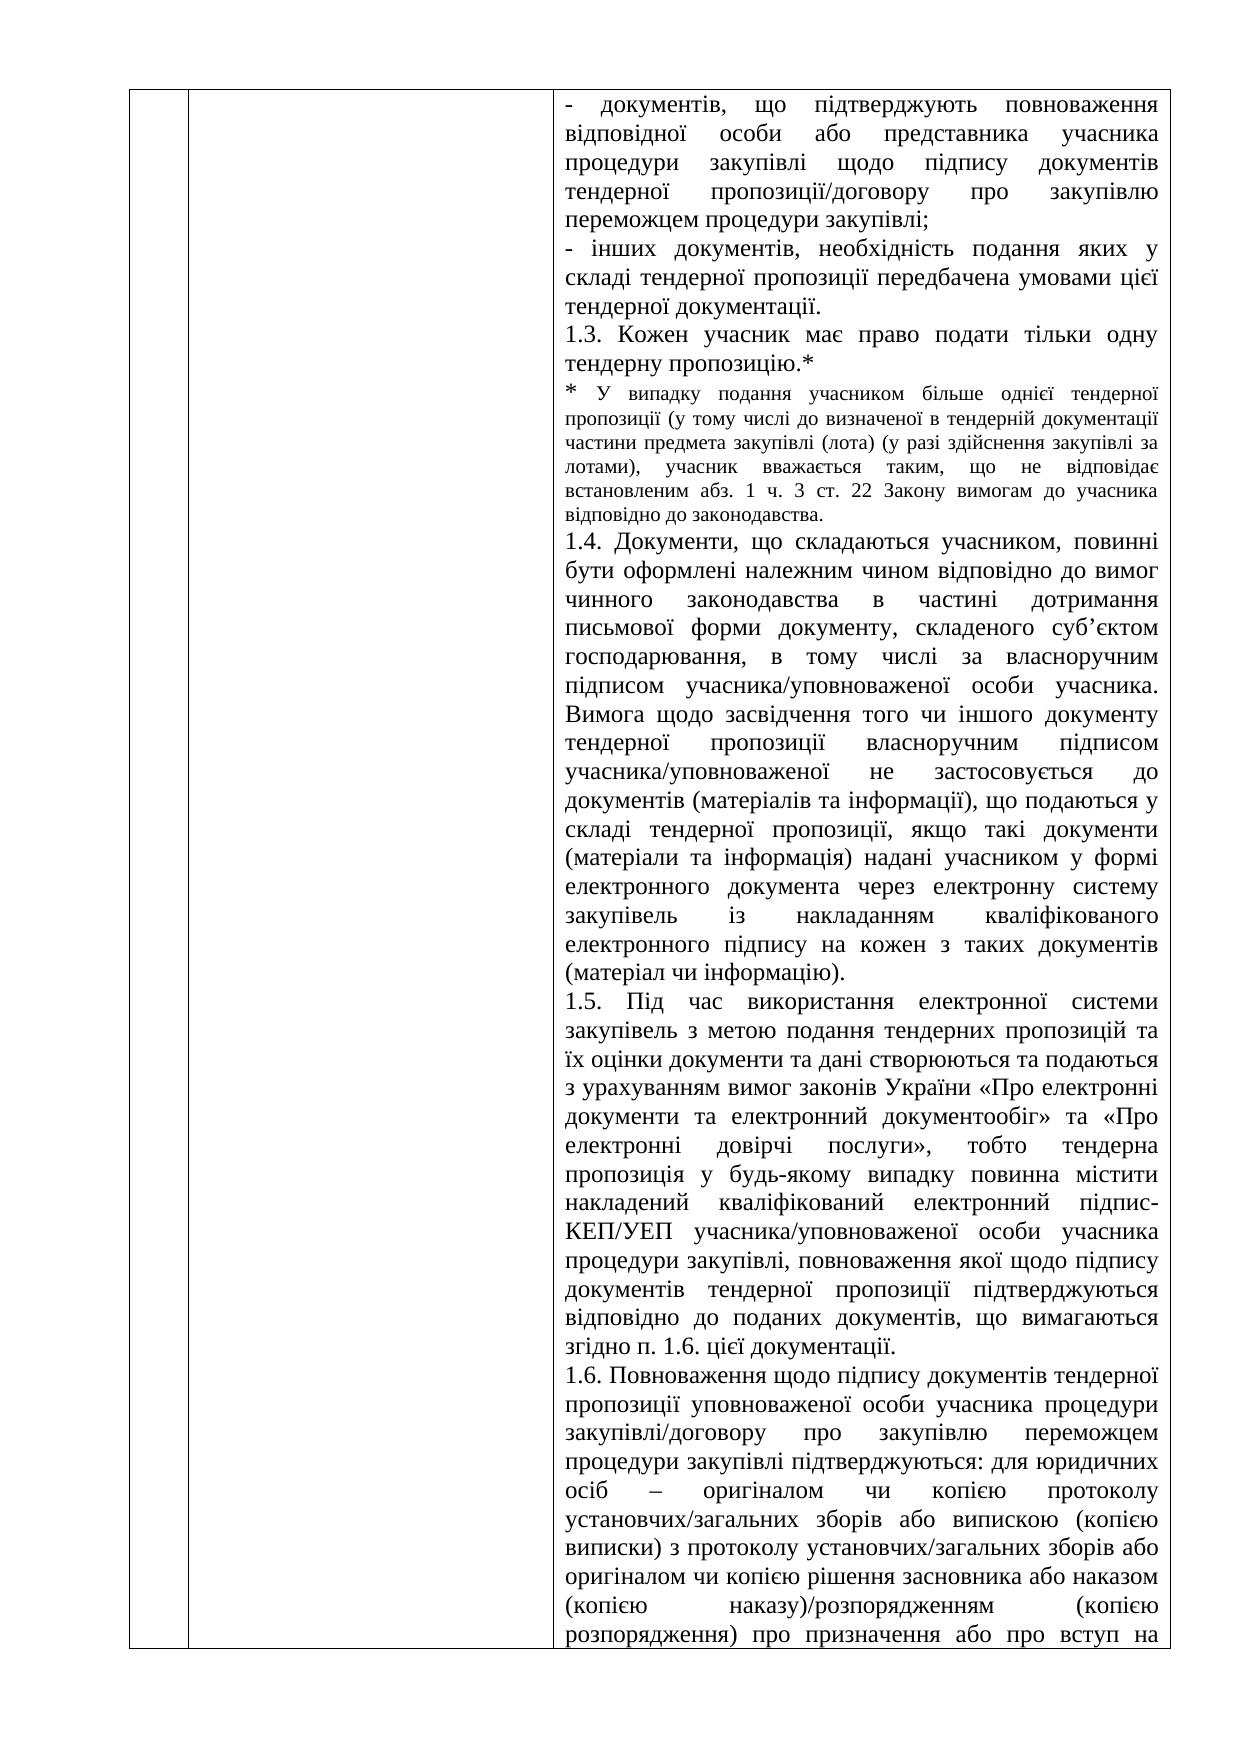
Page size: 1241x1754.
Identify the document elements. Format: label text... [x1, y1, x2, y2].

table_cell 1 [130, 90, 188, 1647]
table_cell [189, 90, 553, 1647]
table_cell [554, 90, 1170, 1647]
